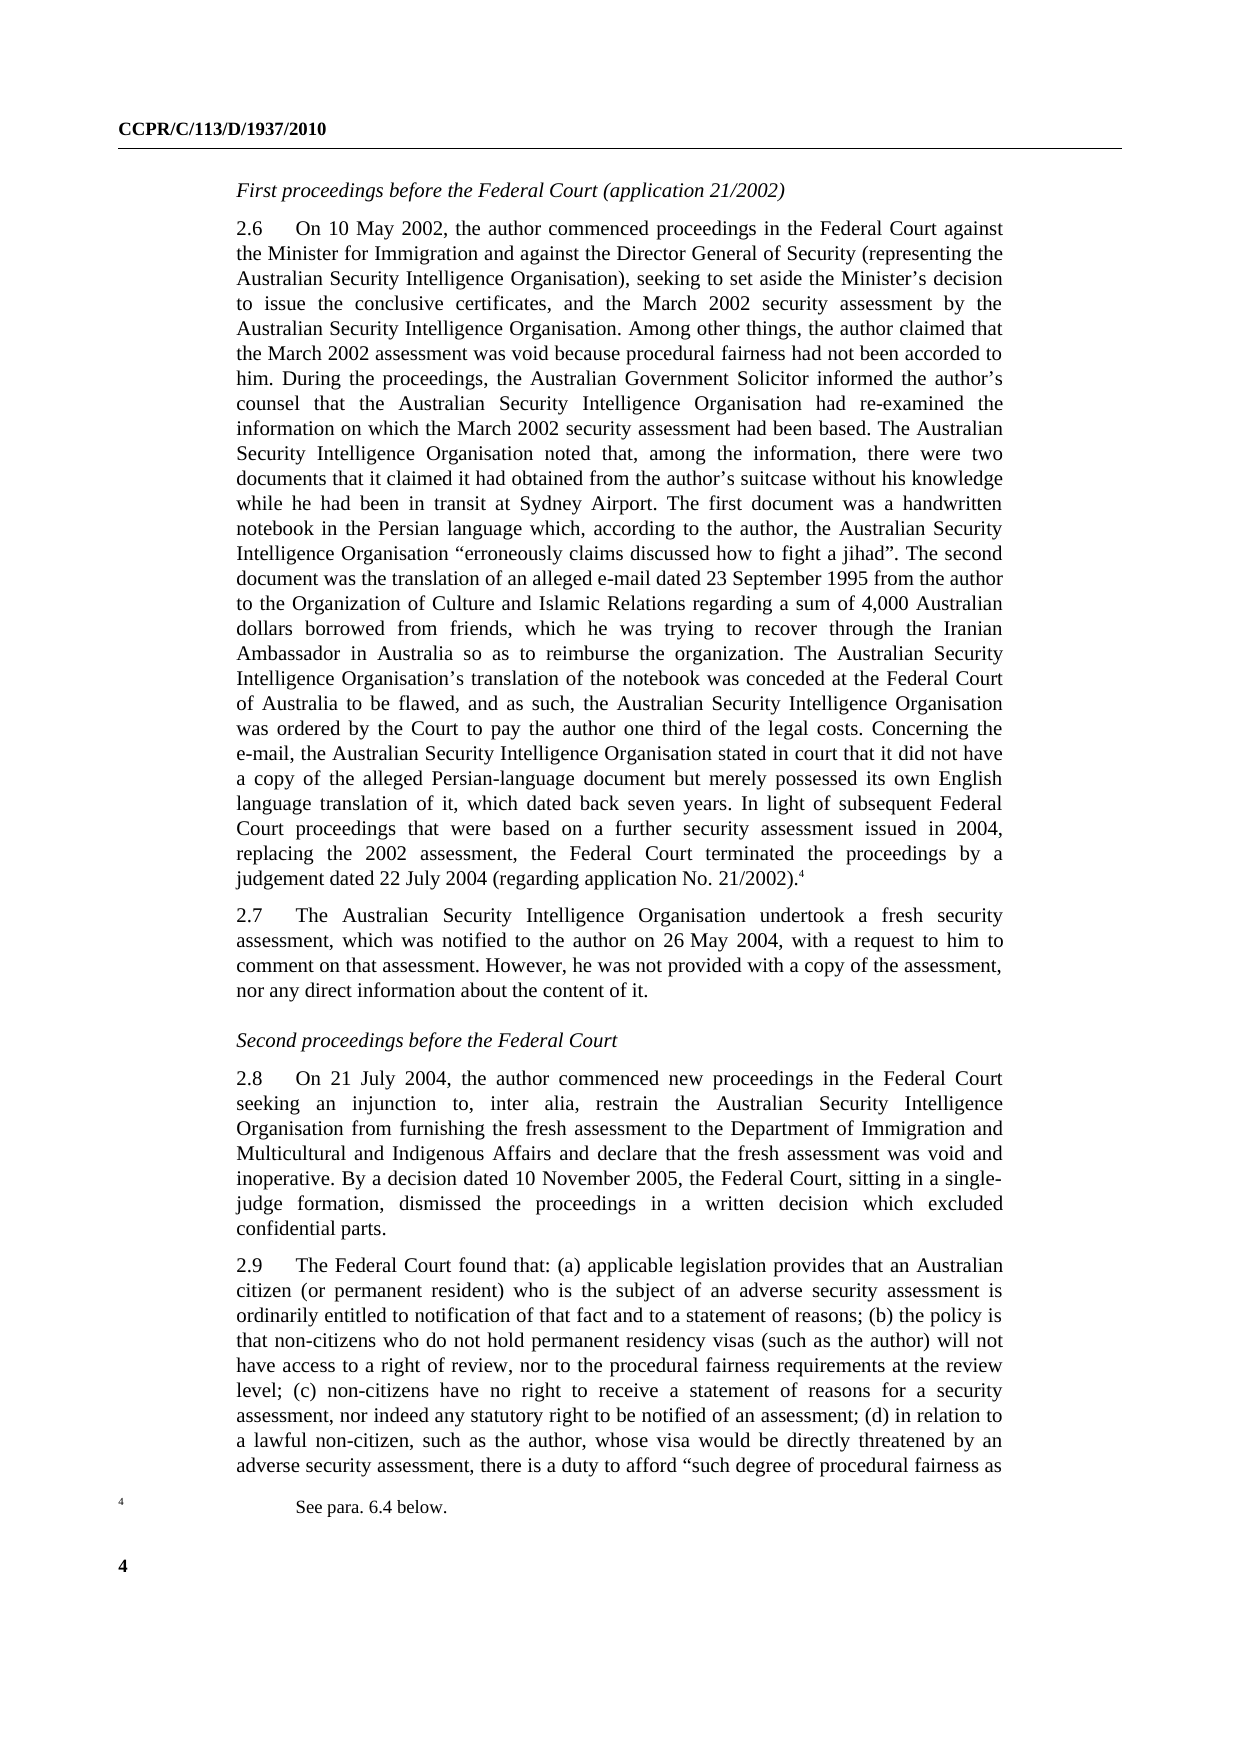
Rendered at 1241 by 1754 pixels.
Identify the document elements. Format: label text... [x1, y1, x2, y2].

text First proceedings before the Federal Court (application 21/2002) [118, 177, 1004, 202]
text 2.6 On 10 May 2002, the author commenced proceedings in the Federal Court against the Minister for Immigration and against the Director General of Security (representing the Australian Security Intelligence Organisation), seeking to set aside the Minister’s decision to issue the conclusive certificates, and the March 2002 security assessment by the Australian Security Intelligence Organisation. Among other things, the author claimed that the March 2002 assessment was void because procedural fairness had not been accorded to him. During the proceedings, the Australian Government Solicitor informed the author’s counsel that the Australian Security Intelligence Organisation had re-examined the information on which the March 2002 security assessment had been based. The Australian Security Intelligence Organisation noted that, among the information, there were two documents that it claimed it had obtained from the author’s suitcase without his knowledge while he had been in transit at Sydney Airport. The first document was a handwritten notebook in the Persian language which, according to the author, the Australian Security Intelligence Organisation “erroneously claims discussed how to fight a jihad”. The second document was the translation of an alleged e-mail dated 23 September 1995 from the author to the Organization of Culture and Islamic Relations regarding a sum of 4,000 Australian dollars borrowed from friends, which he was trying to recover through the Iranian Ambassador in Australia so as to reimburse the organization. The Australian Security Intelligence Organisation’s translation of the notebook was conceded at the Federal Court of Australia to be flawed, and as such, the Australian Security Intelligence Organisation was ordered by the Court to pay the author one third of the legal costs. Concerning the e-mail, the Australian Security Intelligence Organisation stated in court that it did not have a copy of the alleged Persian-language document but merely possessed its own English language translation of it, which dated back seven years. In light of subsequent Federal Court proceedings that were based on a further security assessment issued in 2004, replacing the 2002 assessment, the Federal Court terminated the proceedings by a judgement dated 22 July 2004 (regarding application No. 21/2002). [236, 215, 1004, 890]
text Second proceedings before the Federal Court [118, 1027, 1004, 1052]
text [236, 1252, 1004, 1477]
text 2.7 The Australian Security Intelligence Organisation undertook a fresh security assessment, which was notified to the author on 26 May 2004, with a request to him to comment on that assessment. However, he was not provided with a copy of the assessment, nor any direct information about the content of it. [236, 902, 1004, 1002]
text 2.8 On 21 July 2004, the author commenced new proceedings in the Federal Court seeking an injunction to, inter alia, restrain the Australian Security Intelligence Organisation from furnishing the fresh assessment to the Department of Immigration and Multicultural and Indigenous Affairs and declare that the fresh assessment was void and inoperative. By a decision dated 10 November 2005, the Federal Court, sitting in a single-judge formation, dismissed the proceedings in a written decision which excluded confidential parts. [236, 1065, 1004, 1240]
